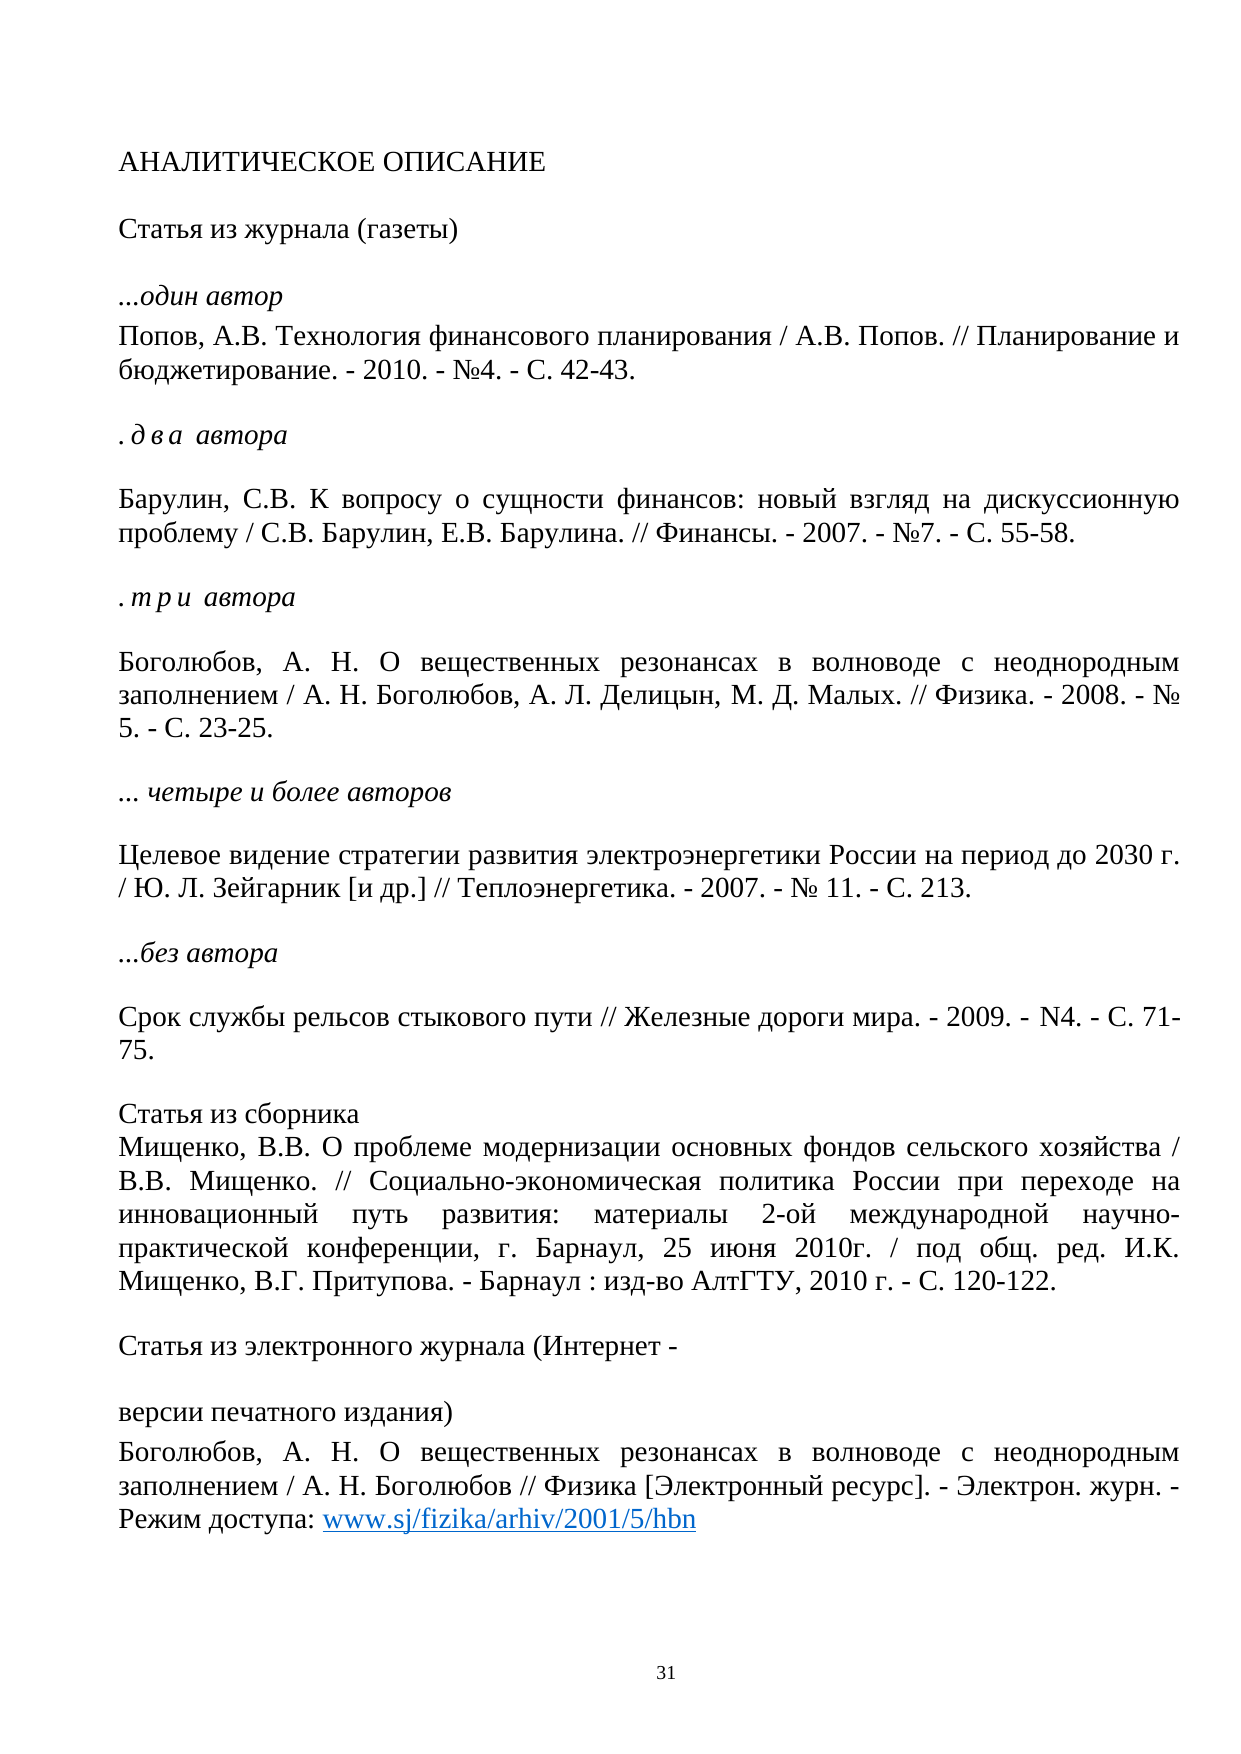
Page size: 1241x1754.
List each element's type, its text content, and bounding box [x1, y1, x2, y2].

text Боголюбов, А. Н. О вещественных резонансах в волноводе с неоднородным заполнением / А. Н. Боголюбов // Физика [Электронный ресурс]. - Электрон. журн. - Режим доступа: www.sj/fizika/arhiv/2001/5/hbn [118, 1435, 1181, 1536]
text Попов, А.В. Технология финансового планирования / А.В. Попов. // Планирование и бюджетирование. - 2010. - №4. - С. 42-43. [118, 319, 1181, 386]
text Статья из электронного журнала (Интернет - версии печатного издания) [118, 1302, 692, 1435]
text .три автора [118, 583, 1181, 613]
text АНАЛИТИЧЕСКОЕ ОПИСАНИЕ Статья из журнала (газеты) [118, 118, 631, 252]
text Мищенко, В.В. О проблеме модернизации основных фондов сельского хозяйства / В.В. Мищенко. // Социально-экономическая политика России при переходе на инновационный путь развития: материалы 2-ой международной научно-практической конференции, г. Барнаул, 25 июня 2010г. / под общ. ред. И.К. Мищенко, В.Г. Притупова. - Барнаул : изд-во АлтГТУ, 2010 г. - С. 120-122. [118, 1129, 1181, 1297]
text ...один автор [118, 252, 1181, 319]
text ...без автора [118, 939, 1181, 968]
text .два автора [118, 421, 1181, 450]
text Боголюбов, А. Н. О вещественных резонансах в волноводе с неоднородным заполнением / А. Н. Боголюбов, А. Л. Делицын, M. Д. Малых. // Физика. - 2008. - № 5. - С. 23-25. [118, 645, 1181, 744]
text Статья из сборника [118, 1100, 1181, 1129]
text Барулин, С.В. К вопросу о сущности финансов: новый взгляд на дискуссионную проблему / С.В. Барулин, Е.В. Барулина. // Финансы. - 2007. - №7. - С. 55-58. [118, 482, 1181, 549]
text ... четыре и более авторов [118, 778, 1181, 807]
text Целевое видение стратегии развития электроэнергетики России на период до 2030 г. / Ю. Л. Зейгарник [и др.] // Теплоэнергетика. - 2007. - № 11. - С. 213. [118, 838, 1181, 904]
text Срок службы рельсов стыкового пути // Железные дороги мира. - 2009. - N4. - С. 71-75. [118, 1000, 1181, 1066]
